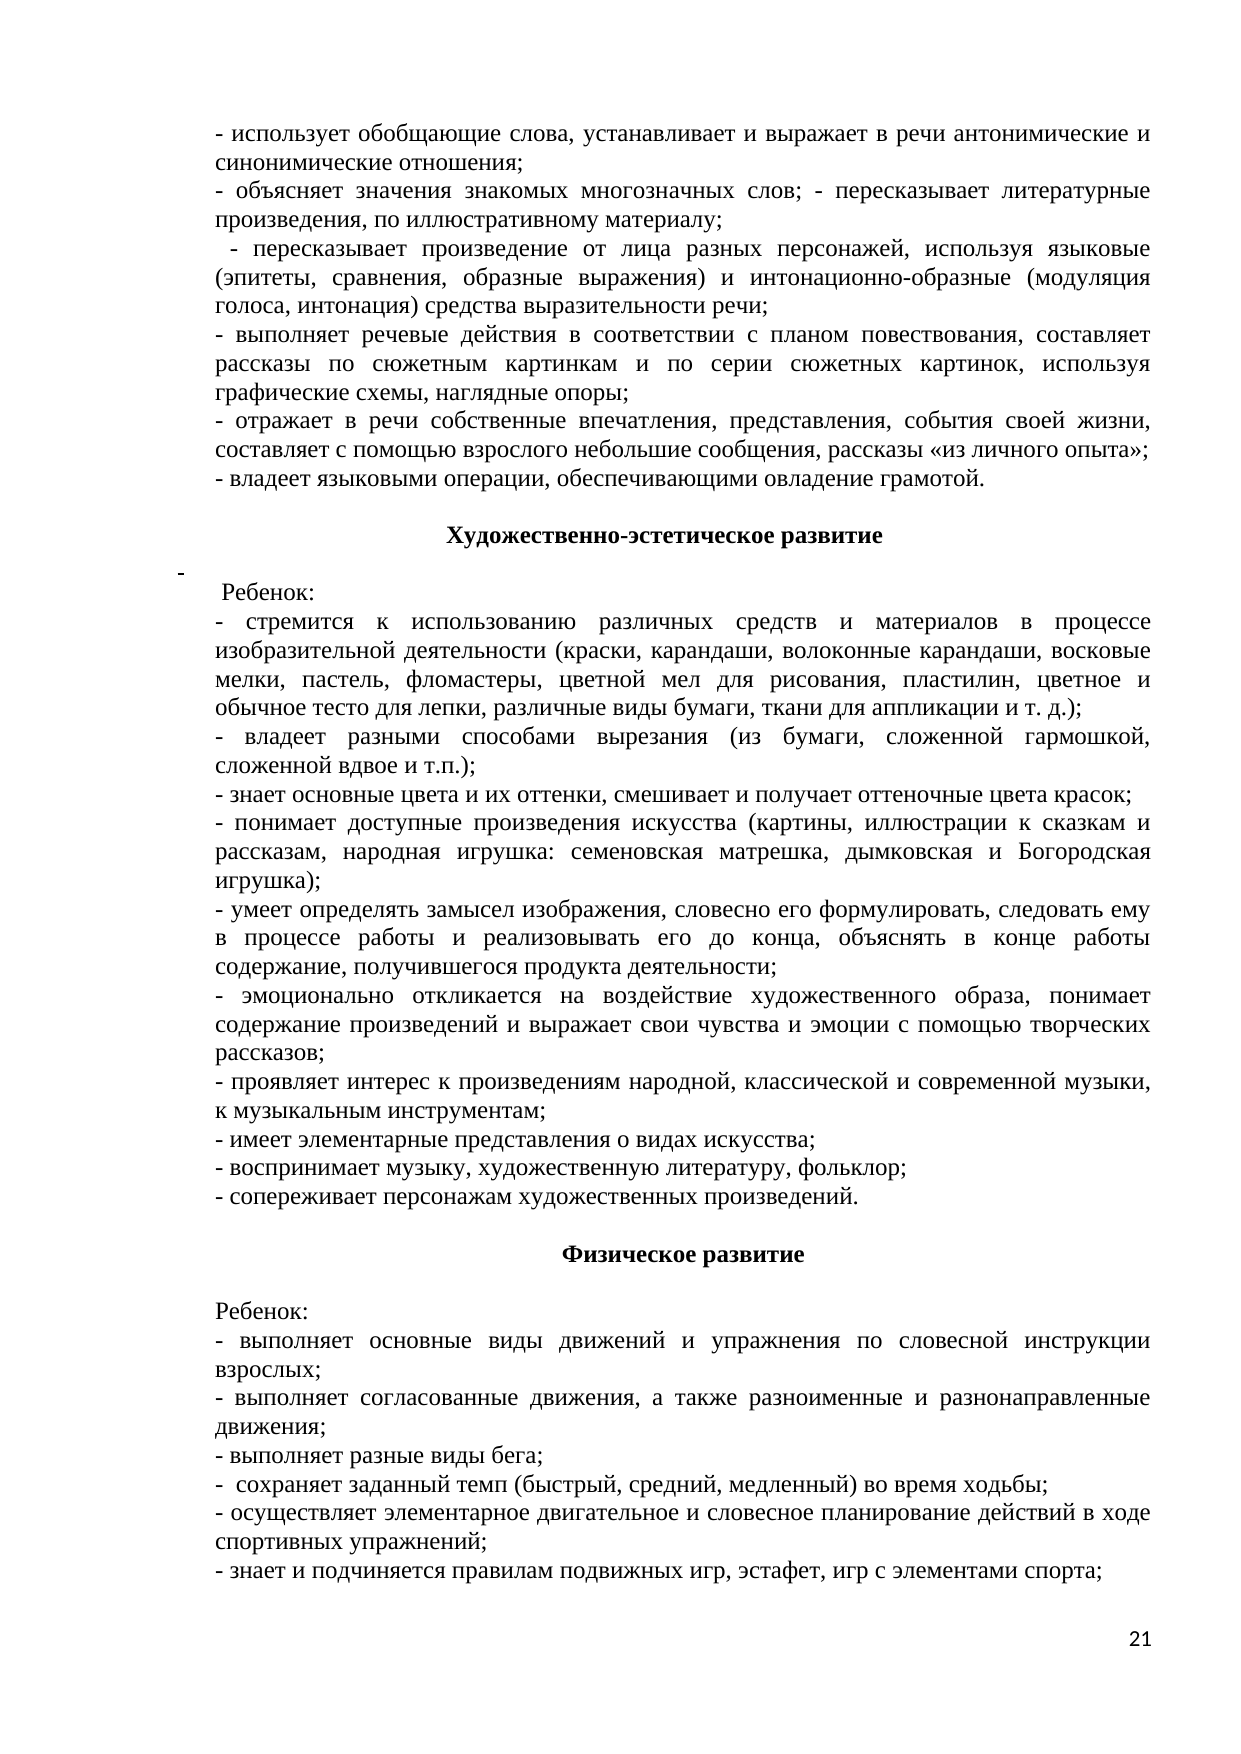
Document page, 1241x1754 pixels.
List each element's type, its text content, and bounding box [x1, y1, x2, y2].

text - владеет разными способами вырезания (из бумаги, сложенной гармошкой, сложенной вдвое и т.п.); [215, 721, 1152, 779]
text - пересказывает произведение от лица разных персонажей, используя языковые (эпитеты, сравнения, образные выражения) и интонационно-образные (модуляция голоса, интонация) средства выразительности речи; [215, 233, 1152, 319]
text - умеет определять замысел изображения, словесно его формулировать, следовать ему в процессе работы и реализовывать его до конца, объяснять в конце работы содержание, получившегося продукта деятельности; [215, 894, 1152, 980]
text Физическое развитие [215, 1239, 1152, 1267]
text - отражает в речи собственные впечатления, представления, события своей жизни, составляет с помощью взрослого небольшие сообщения, рассказы «из личного опыта»; [215, 406, 1152, 463]
text - объясняет значения знакомых многозначных слов; - пересказывает литературные произведения, по иллюстративному материалу; [215, 176, 1152, 233]
text - стремится к использованию различных средств и материалов в процессе изобразительной деятельности (краски, карандаши, волоконные карандаши, восковые мелки, пастель, фломастеры, цветной мел для рисования, пластилин, цветное и обычное тесто для лепки, различные виды бумаги, ткани для аппликации и т. д.); [215, 606, 1152, 721]
text - воспринимает музыку, художественную литературу, фольклор; [215, 1152, 1152, 1181]
text - сопереживает персонажам художественных произведений. [215, 1181, 1152, 1210]
text - выполняет основные виды движений и упражнения по словесной инструкции взрослых; [215, 1325, 1152, 1382]
text Ребенок: [215, 1296, 1152, 1325]
text - имеет элементарные представления о видах искусства; [215, 1124, 1152, 1152]
text - выполняет речевые действия в соответствии с планом повествования, составляет рассказы по сюжетным картинкам и по серии сюжетных картинок, используя графические схемы, наглядные опоры; [215, 319, 1152, 406]
text - осуществляет элементарное двигательное и словесное планирование действий в ходе спортивных упражнений; [215, 1497, 1152, 1555]
text Художественно-эстетическое развитие [177, 521, 1152, 549]
text - понимает доступные произведения искусства (картины, иллюстрации к сказкам и рассказам, народная игрушка: семеновская матрешка, дымковская и Богородская игрушка); [215, 807, 1152, 894]
text - использует обобщающие слова, устанавливает и выражает в речи антонимические и синонимические отношения; [215, 118, 1152, 176]
text - сохраняет заданный темп (быстрый, средний, медленный) во время ходьбы; [215, 1469, 1152, 1497]
text - эмоционально откликается на воздействие художественного образа, понимает содержание произведений и выражает свои чувства и эмоции с помощью творческих рассказов; [215, 980, 1152, 1066]
text - знает и подчиняется правилам подвижных игр, эстафет, игр с элементами спорта; [215, 1555, 1152, 1584]
text - выполняет разные виды бега; [215, 1440, 1152, 1469]
text - знает основные цвета и их оттенки, смешивает и получает оттеночные цвета красок; [215, 779, 1152, 807]
text - проявляет интерес к произведениям народной, классической и современной музыки, к музыкальным инструментам; [215, 1066, 1152, 1124]
text Ребенок: [177, 577, 1152, 606]
text - выполняет согласованные движения, а также разноименные и разнонаправленные движения; [215, 1382, 1152, 1440]
text - владеет языковыми операции, обеспечивающими овладение грамотой. [215, 463, 1152, 492]
